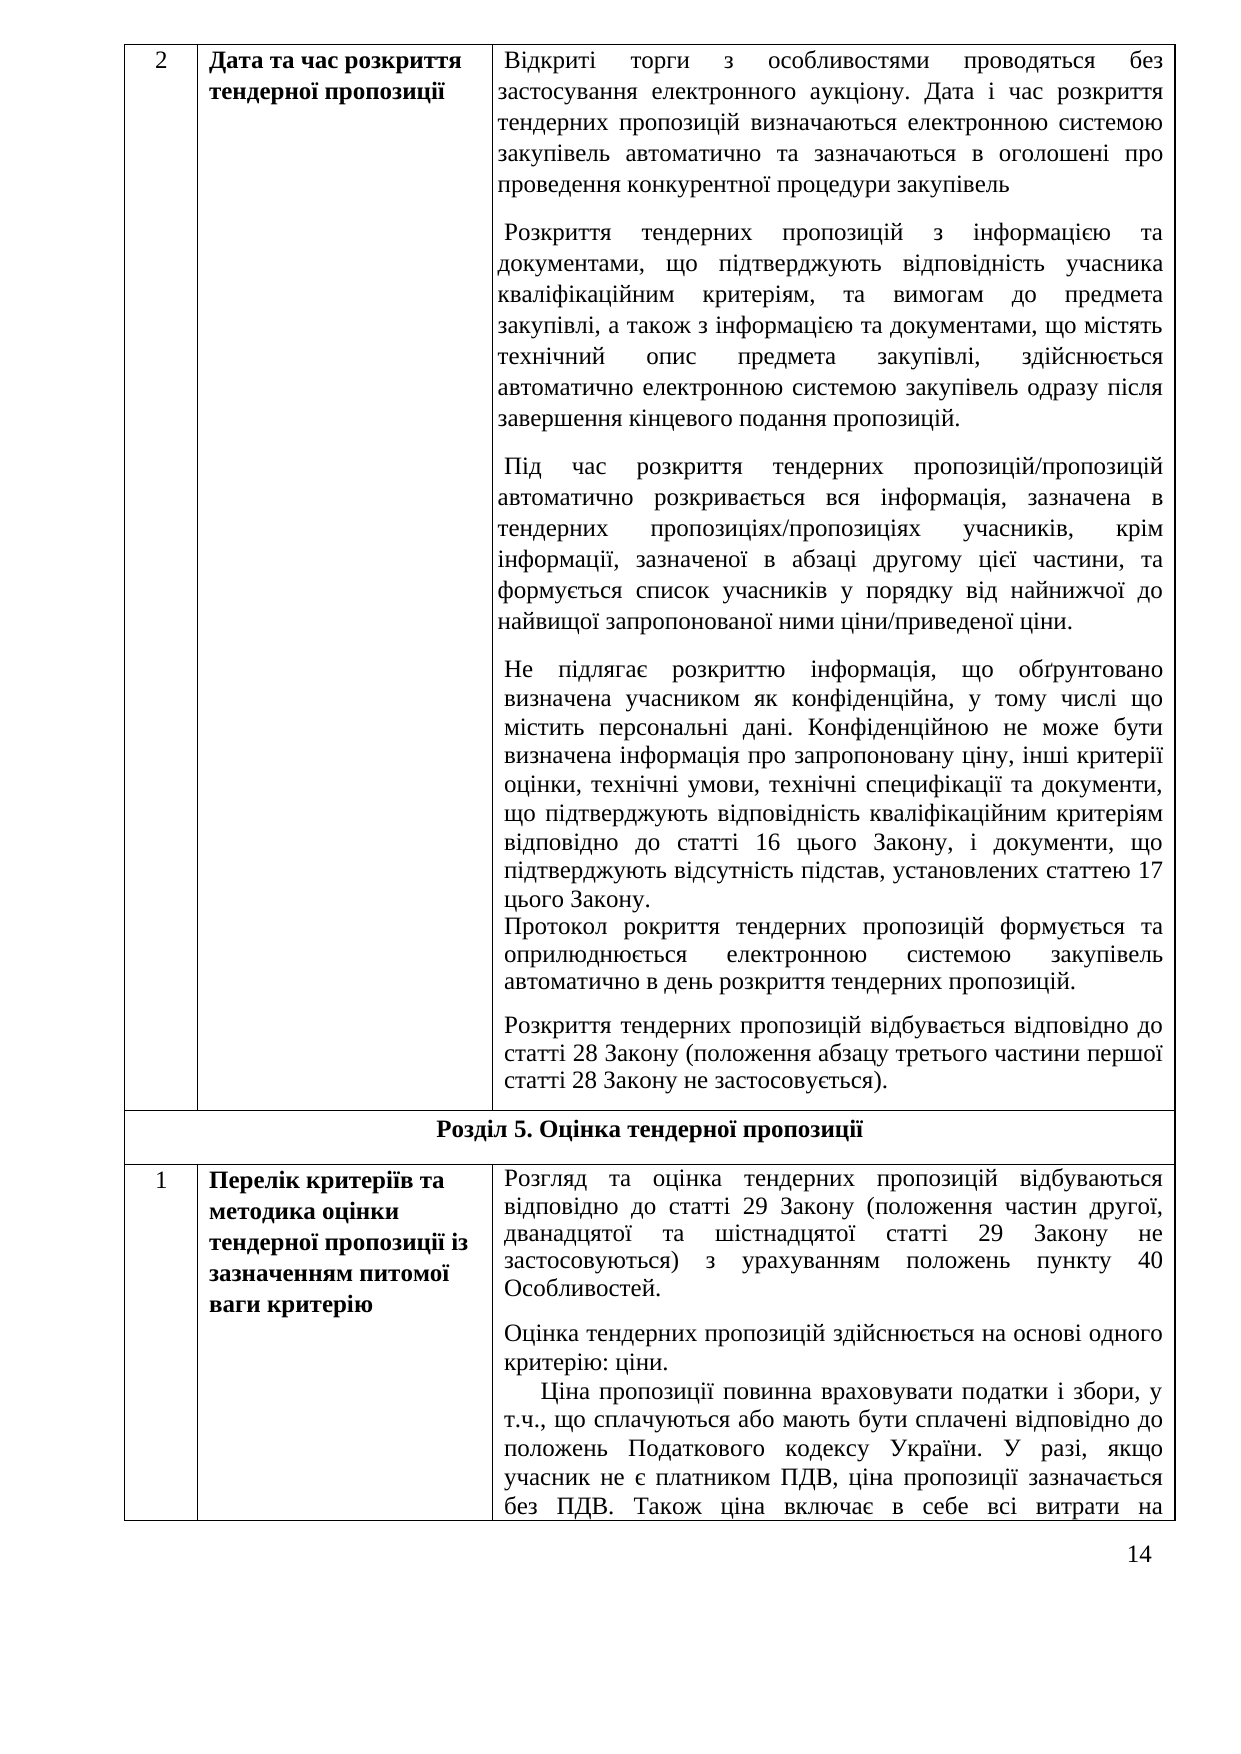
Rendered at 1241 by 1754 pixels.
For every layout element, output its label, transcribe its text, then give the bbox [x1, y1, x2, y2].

table_cell 1 [125, 1165, 197, 1519]
table_cell Відкриті торги з особливостями проводяться без застосування електронного аукціону. Дата і час розкриття тендерних пропозицій визначаються електронною системою закупівель автоматично та зазначаються в оголошені про проведення конкурентної процедури закупівель Розкриття тендерних пропозицій з інформацією та документами, що підтверджують відповідність учасника кваліфікаційним критеріям, та вимогам до предмета закупівлі, а також з інформацією та документами, що містять технічний опис предмета закупівлі, здійснюється автоматично електронною системою закупівель одразу після завершення кінцевого подання пропозицій. Під час розкриття тендерних пропозицій/пропозицій автоматично розкривається вся інформація, зазначена в тендерних пропозиціях/пропозиціях учасників, крім інформації, зазначеної в абзаці другому цієї частини, та формується список учасників у порядку від найнижчої до найвищої запропонованої ними ціни/приведеної ціни. Не підлягає розкриттю інформація, що обґрунтовано визначена учасником як конфіденційна, у тому числі що містить персональні дані. Конфіденційною не може бути визначена інформація про запропоновану ціну, інші критерії оцінки, технічні умови, технічні специфікації та документи, що підтверджують відповідність кваліфікаційним критеріям відповідно до статті 16 цього Закону, і документи, що підтверджують відсутність підстав, установлених статтею 17 цього Закону. Протокол рокриття тендерних пропозицій формується та оприлюднюється електронною системою закупівель автоматично в день розкриття тендерних пропозицій. Розкриття тендерних пропозицій відбувається відповідно до статті 28 Закону (положення абзацу третього частини першої статті 28 Закону не застосовується). [493, 45, 1174, 1110]
table_cell Розділ 5. Оцінка тендерної пропозиції [125, 1111, 1174, 1164]
table_cell 2 [125, 45, 197, 1110]
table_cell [493, 1165, 1174, 1519]
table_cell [198, 1165, 492, 1519]
table_cell Дата та час розкриття тендерної пропозиції [198, 45, 492, 1110]
